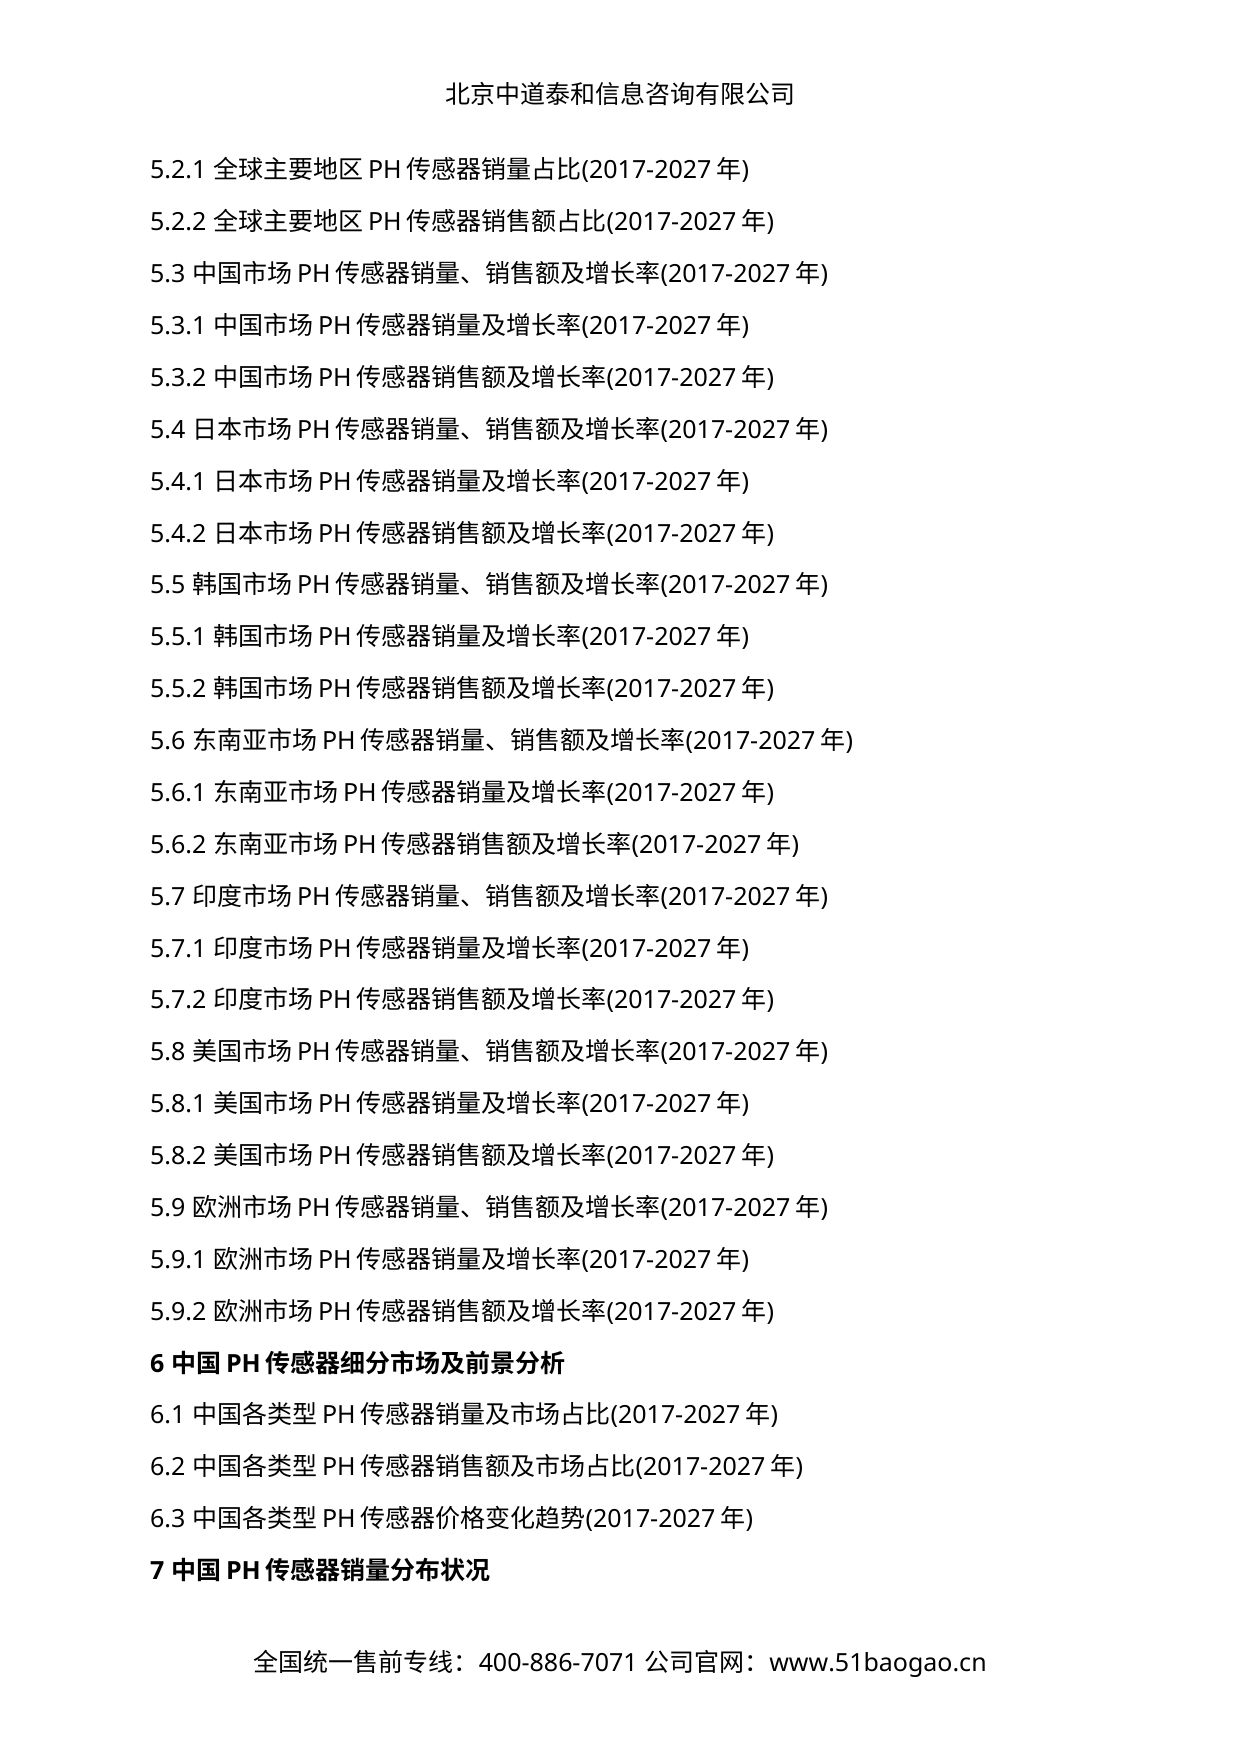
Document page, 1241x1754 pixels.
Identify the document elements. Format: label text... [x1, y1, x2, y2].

text 5.5.1 韩国市场PH传感器销量及增长率(2017-2027年) [150, 617, 1090, 653]
text 7 中国PH传感器销量分布状况 [150, 1551, 1090, 1587]
text 5.4 日本市场PH传感器销量、销售额及增长率(2017-2027年) [150, 409, 1090, 446]
text 5.2.2 全球主要地区PH传感器销售额占比(2017-2027年) [150, 202, 1090, 238]
text 5.2.1 全球主要地区PH传感器销量占比(2017-2027年) [150, 150, 1090, 186]
text 5.3.1 中国市场PH传感器销量及增长率(2017-2027年) [150, 306, 1090, 342]
text 5.6.1 东南亚市场PH传感器销量及增长率(2017-2027年) [150, 772, 1090, 809]
text 5.6.2 东南亚市场PH传感器销售额及增长率(2017-2027年) [150, 824, 1090, 861]
text 5.8.2 美国市场PH传感器销售额及增长率(2017-2027年) [150, 1136, 1090, 1172]
text 5.8 美国市场PH传感器销量、销售额及增长率(2017-2027年) [150, 1032, 1090, 1068]
text 5.9.1 欧洲市场PH传感器销量及增长率(2017-2027年) [150, 1239, 1090, 1276]
text 5.3.2 中国市场PH传感器销售额及增长率(2017-2027年) [150, 357, 1090, 394]
text 5.5.2 韩国市场PH传感器销售额及增长率(2017-2027年) [150, 669, 1090, 705]
text 5.3 中国市场PH传感器销量、销售额及增长率(2017-2027年) [150, 254, 1090, 290]
text 5.6 东南亚市场PH传感器销量、销售额及增长率(2017-2027年) [150, 721, 1090, 757]
text 5.4.1 日本市场PH传感器销量及增长率(2017-2027年) [150, 461, 1090, 497]
text 6.3 中国各类型PH传感器价格变化趋势(2017-2027年) [150, 1499, 1090, 1535]
text 5.5 韩国市场PH传感器销量、销售额及增长率(2017-2027年) [150, 565, 1090, 601]
text 5.8.1 美国市场PH传感器销量及增长率(2017-2027年) [150, 1084, 1090, 1120]
text 5.7.2 印度市场PH传感器销售额及增长率(2017-2027年) [150, 980, 1090, 1016]
text 6 中国PH传感器细分市场及前景分析 [150, 1343, 1090, 1379]
text 6.2 中国各类型PH传感器销售额及市场占比(2017-2027年) [150, 1447, 1090, 1483]
text 5.7 印度市场PH传感器销量、销售额及增长率(2017-2027年) [150, 876, 1090, 912]
text 6.1 中国各类型PH传感器销量及市场占比(2017-2027年) [150, 1395, 1090, 1431]
text 5.9 欧洲市场PH传感器销量、销售额及增长率(2017-2027年) [150, 1187, 1090, 1224]
text 5.9.2 欧洲市场PH传感器销售额及增长率(2017-2027年) [150, 1291, 1090, 1327]
text 5.4.2 日本市场PH传感器销售额及增长率(2017-2027年) [150, 513, 1090, 549]
text 5.7.1 印度市场PH传感器销量及增长率(2017-2027年) [150, 928, 1090, 964]
